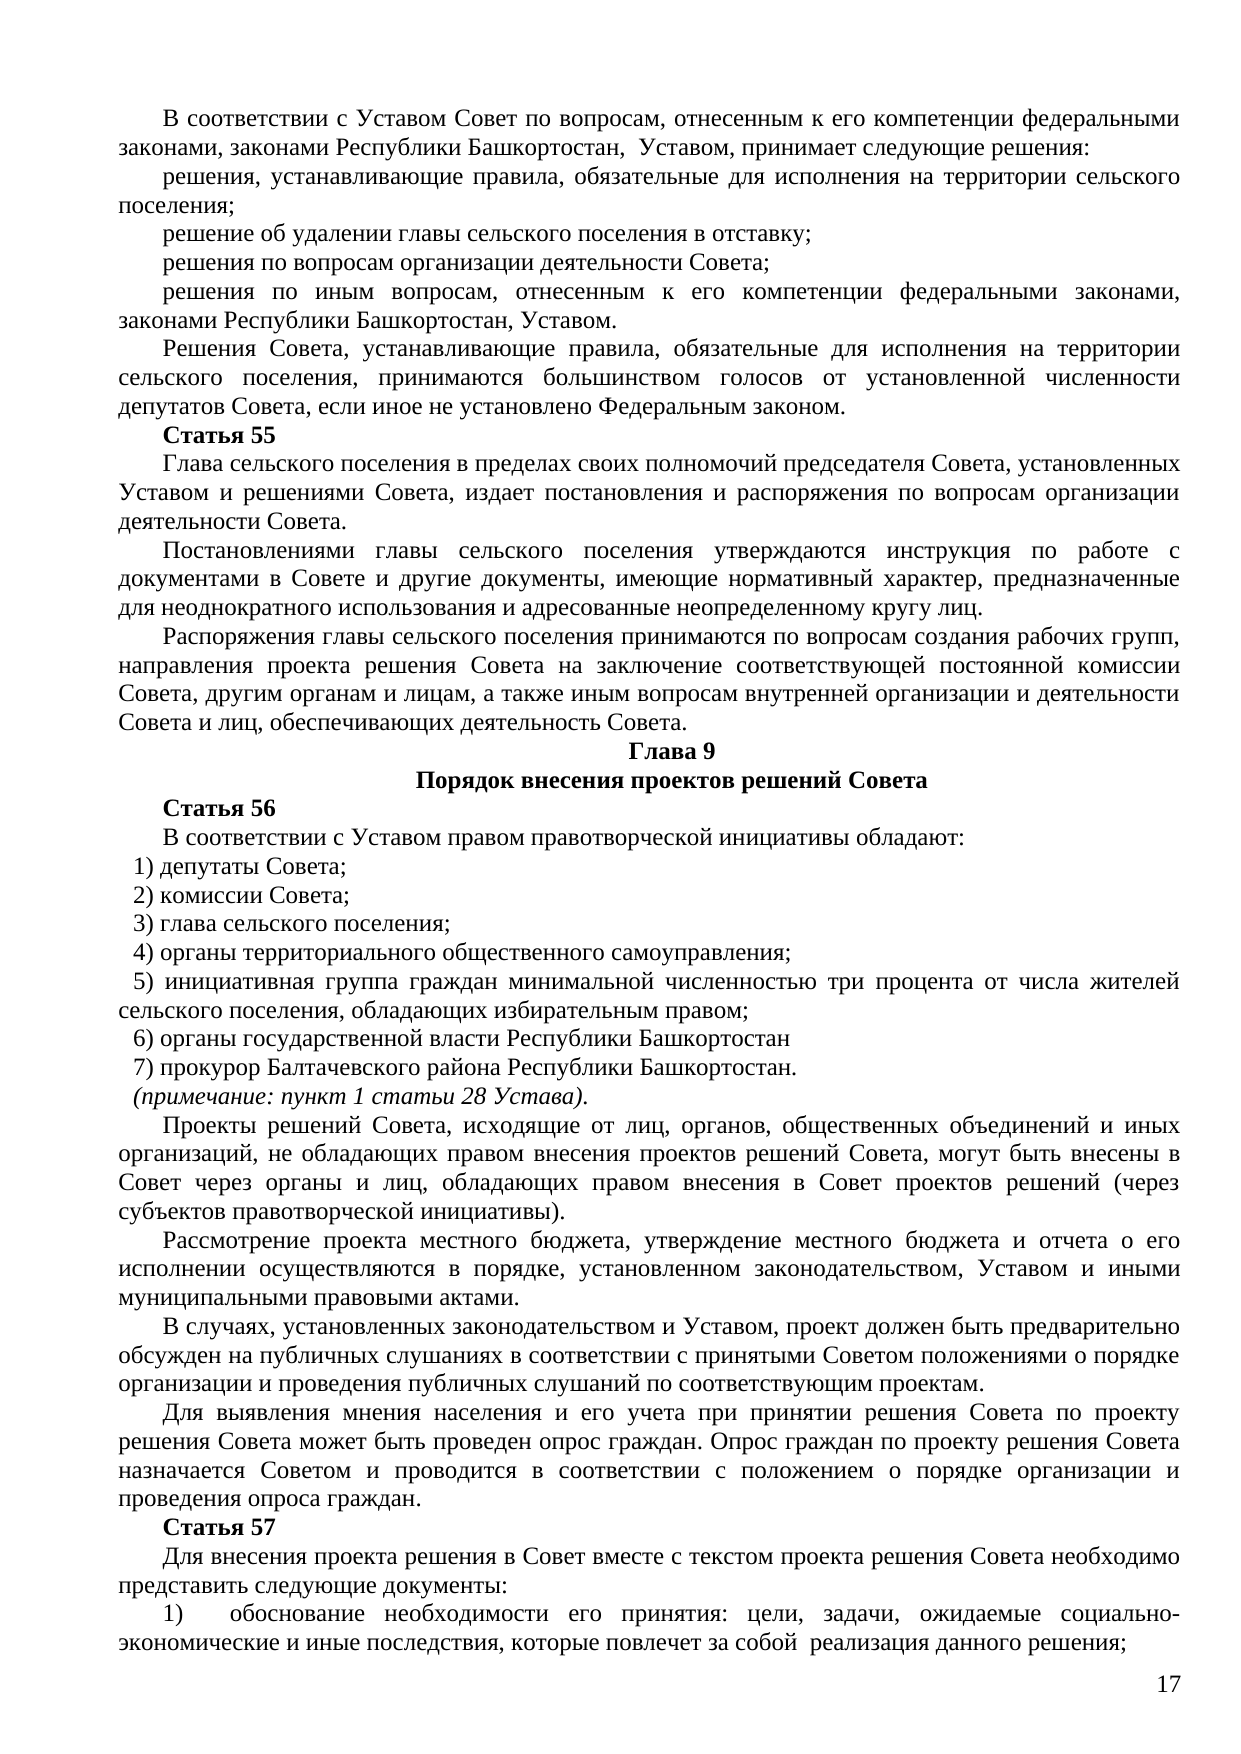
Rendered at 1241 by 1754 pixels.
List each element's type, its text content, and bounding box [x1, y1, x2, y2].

text решение об удалении главы сельского поселения в отставку; [118, 218, 1181, 247]
text Статья 56 [118, 793, 1181, 822]
text 6) органы государственной власти Республики Башкортостан [118, 1023, 1181, 1052]
text Распоряжения главы сельского поселения принимаются по вопросам создания рабочих групп, направления проекта решения Совета на заключение соответствующей постоянной комиссии Совета, другим органам и лицам, а также иным вопросам внутренней организации и деятельности Совета и лиц, обеспечивающих деятельность Совета. [118, 621, 1181, 736]
text Проекты решений Совета, исходящие от лиц, органов, общественных объединений и иных организаций, не обладающих правом внесения проектов решений Совета, могут быть внесены в Совет через органы и лиц, обладающих правом внесения в Совет проектов решений (через субъектов правотворческой инициативы). [118, 1110, 1181, 1225]
text Для внесения проекта решения в Совет вместе с текстом проекта решения Совета необходимо представить следующие документы: [118, 1541, 1181, 1598]
text Глава сельского поселения в пределах своих полномочий председателя Совета, установленных Уставом и решениями Совета, издает постановления и распоряжения по вопросам организации деятельности Совета. [118, 448, 1181, 535]
text Решения Совета, устанавливающие правила, обязательные для исполнения на территории сельского поселения, принимаются большинством голосов от установленной численности депутатов Совета, если иное не установлено Федеральным законом. [118, 333, 1181, 420]
text В соответствии с Уставом Совет по вопросам, отнесенным к его компетенции федеральными законами, законами Республики Башкортостан, Уставом, принимает следующие решения: [118, 103, 1181, 161]
subtitle Порядок внесения проектов решений Совета [118, 765, 1181, 793]
text 4) органы территориального общественного самоуправления; [118, 937, 1181, 966]
text В соответствии с Уставом правом правотворческой инициативы обладают: [118, 822, 1181, 851]
text (примечание: пункт 1 статьи 28 Устава). [118, 1081, 1181, 1110]
text Статья 57 [118, 1512, 1181, 1541]
list обоснование необходимости его принятия: цели, задачи, ожидаемые социально-экономические и иные последствия, которые повлечет за собой реализация данного решения; [118, 1598, 1181, 1656]
text Постановлениями главы сельского поселения утверждаются инструкция по работе с документами в Совете и другие документы, имеющие нормативный характер, предназначенные для неоднократного использования и адресованные неопределенному кругу лиц. [118, 535, 1181, 621]
text Статья 55 [118, 420, 1181, 448]
text Для выявления мнения населения и его учета при принятии решения Совета по проекту решения Совета может быть проведен опрос граждан. Опрос граждан по проекту решения Совета назначается Советом и проводится в соответствии с положением о порядке организации и проведения опроса граждан. [118, 1397, 1181, 1512]
subtitle Глава 9 [118, 736, 1181, 765]
text 7) прокурор Балтачевского района Республики Башкортостан. [118, 1052, 1181, 1081]
text решения по вопросам организации деятельности Совета; [118, 247, 1181, 276]
text 3) глава сельского поселения; [118, 908, 1181, 937]
text Рассмотрение проекта местного бюджета, утверждение местного бюджета и отчета о его исполнении осуществляются в порядке, установленном законодательством, Уставом и иными муниципальными правовыми актами. [118, 1225, 1181, 1311]
text 2) комиссии Совета; [118, 880, 1181, 908]
text В случаях, установленных законодательством и Уставом, проект должен быть предварительно обсужден на публичных слушаниях в соответствии с принятыми Советом положениями о порядке организации и проведения публичных слушаний по соответствующим проектам. [118, 1311, 1181, 1397]
text решения по иным вопросам, отнесенным к его компетенции федеральными законами, законами Республики Башкортостан, Уставом. [118, 276, 1181, 333]
text 1) депутаты Совета; [118, 851, 1181, 880]
text решения, устанавливающие правила, обязательные для исполнения на территории сельского поселения; [118, 161, 1181, 218]
text 5) инициативная группа граждан минимальной численностью три процента от числа жителей сельского поселения, обладающих избирательным правом; [118, 966, 1181, 1023]
